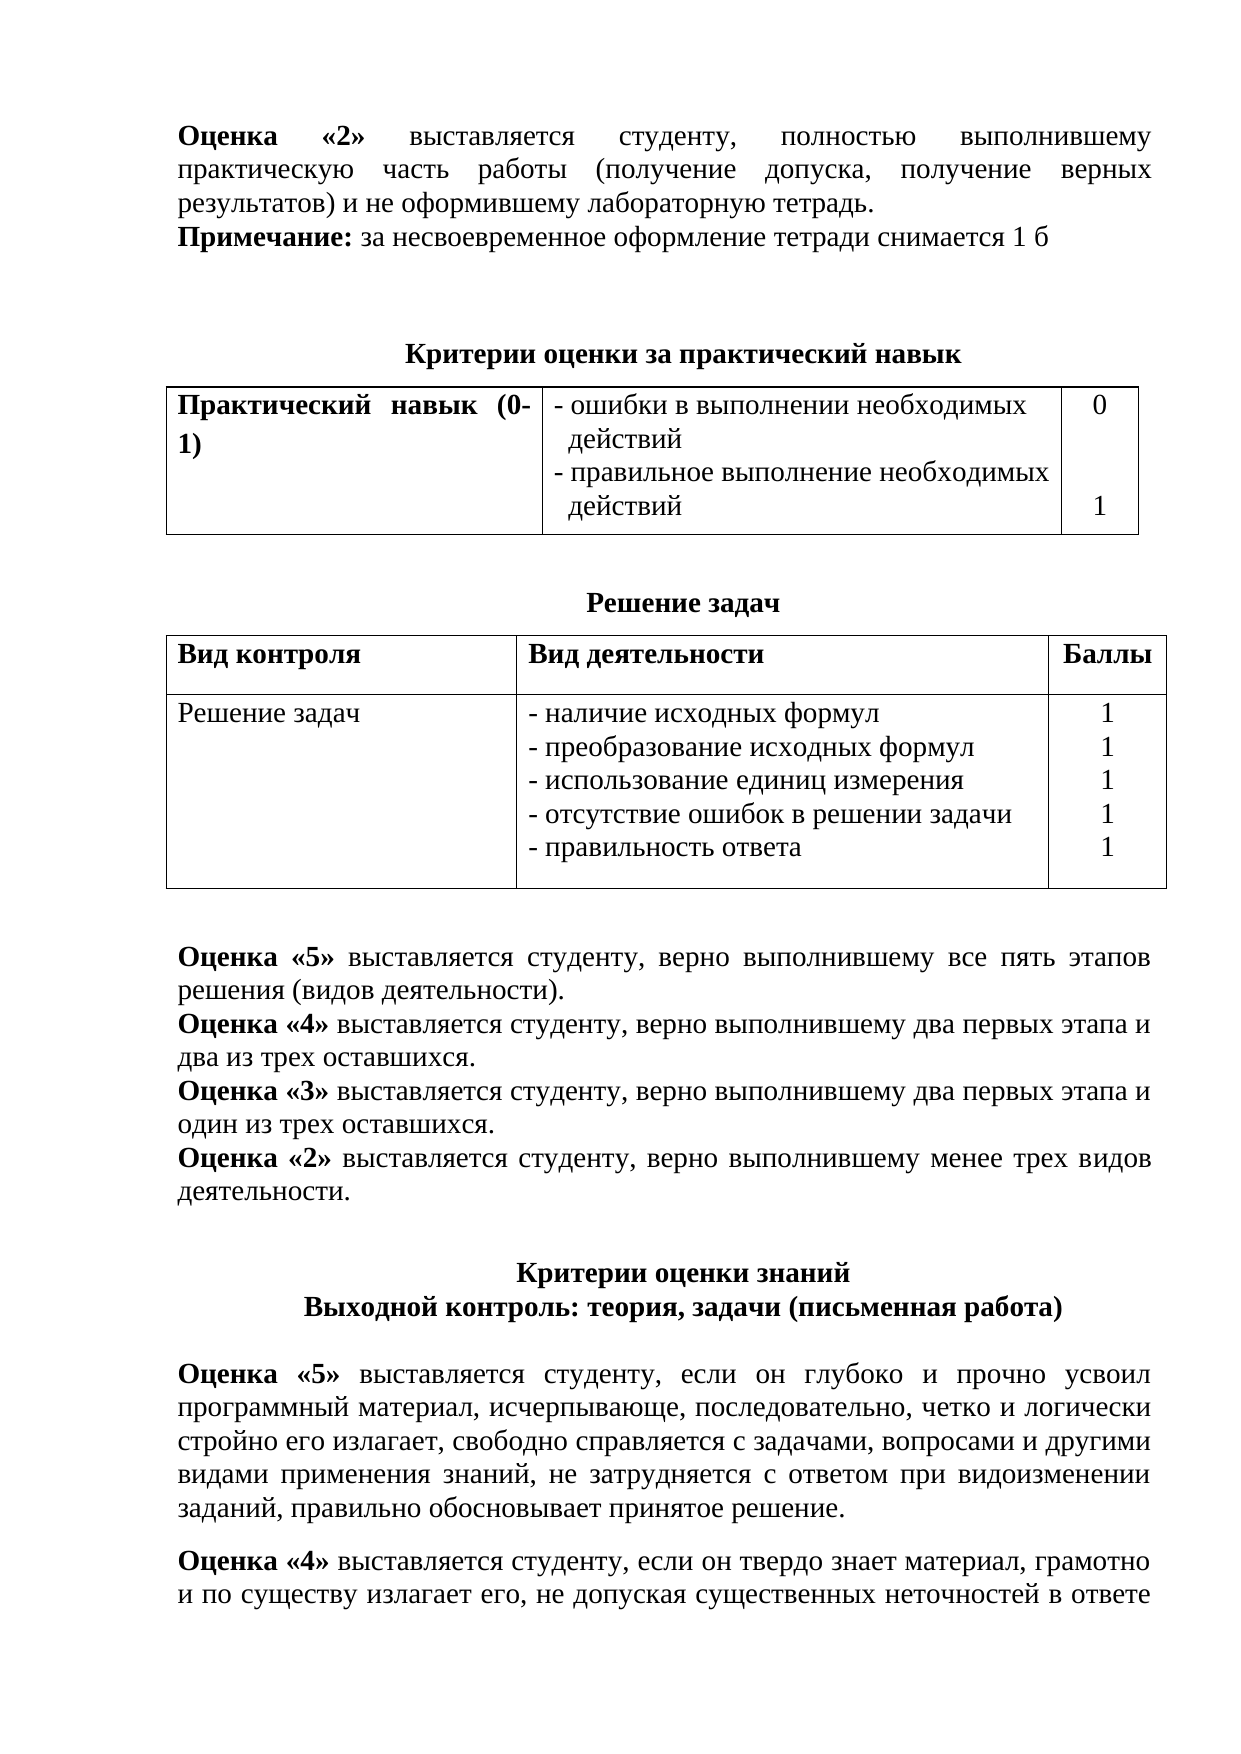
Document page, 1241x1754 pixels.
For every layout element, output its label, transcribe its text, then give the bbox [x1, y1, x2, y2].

text Оценка «5» выставляется студенту, верно выполнившему все пять этапов решения (видов деятельности). [177, 939, 1152, 1006]
table_header Практический навык (0-1) [167, 388, 542, 534]
table_header - ошибки в выполнении необходимых действий - правильное выполнение необходимых действий [543, 388, 1061, 534]
table_cell - наличие исходных формул - преобразование исходных формул - использование единиц измерения - отсутствие ошибок в решении задачи - правильность ответа [517, 695, 1048, 887]
text Оценка «5» выставляется студенту, если он глубоко и прочно усвоил программный материал, исчерпывающе, последовательно, четко и логически стройно его излагает, свободно справляется с задачами, вопросами и другими видами применения знаний, не затрудняется с ответом при видоизменении заданий, правильно обосновывает принятое решение. [177, 1356, 1152, 1523]
text Решение задач [215, 585, 1152, 618]
table_header 0 1 [1062, 388, 1138, 534]
text Примечание: за несвоевременное оформление тетради снимается 1 б [177, 219, 1152, 252]
text Выходной контроль: теория, задачи (письменная работа) [215, 1289, 1152, 1322]
text Оценка «2» выставляется студенту, верно выполнившему менее трех видов деятельности. [177, 1140, 1152, 1207]
text Критерии оценки знаний [215, 1255, 1152, 1289]
text Оценка «3» выставляется студенту, верно выполнившему два первых этапа и один из трех оставшихся. [177, 1073, 1152, 1140]
table_header Вид контроля [167, 636, 516, 694]
text Оценка «4» выставляется студенту, верно выполнившему два первых этапа и два из трех оставшихся. [177, 1006, 1152, 1073]
text Критерии оценки за практический навык [215, 336, 1152, 370]
table_header Вид деятельности [517, 636, 1048, 694]
table_cell Решение задач [167, 695, 516, 887]
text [177, 1543, 1152, 1610]
text Оценка «2» выставляется студенту, полностью выполнившему практическую часть работы (получение допуска, получение верных результатов) и не оформившему лабораторную тетрадь. [177, 118, 1152, 219]
table_cell 1 1 1 1 1 [1049, 695, 1166, 887]
table_header Баллы [1049, 636, 1166, 694]
